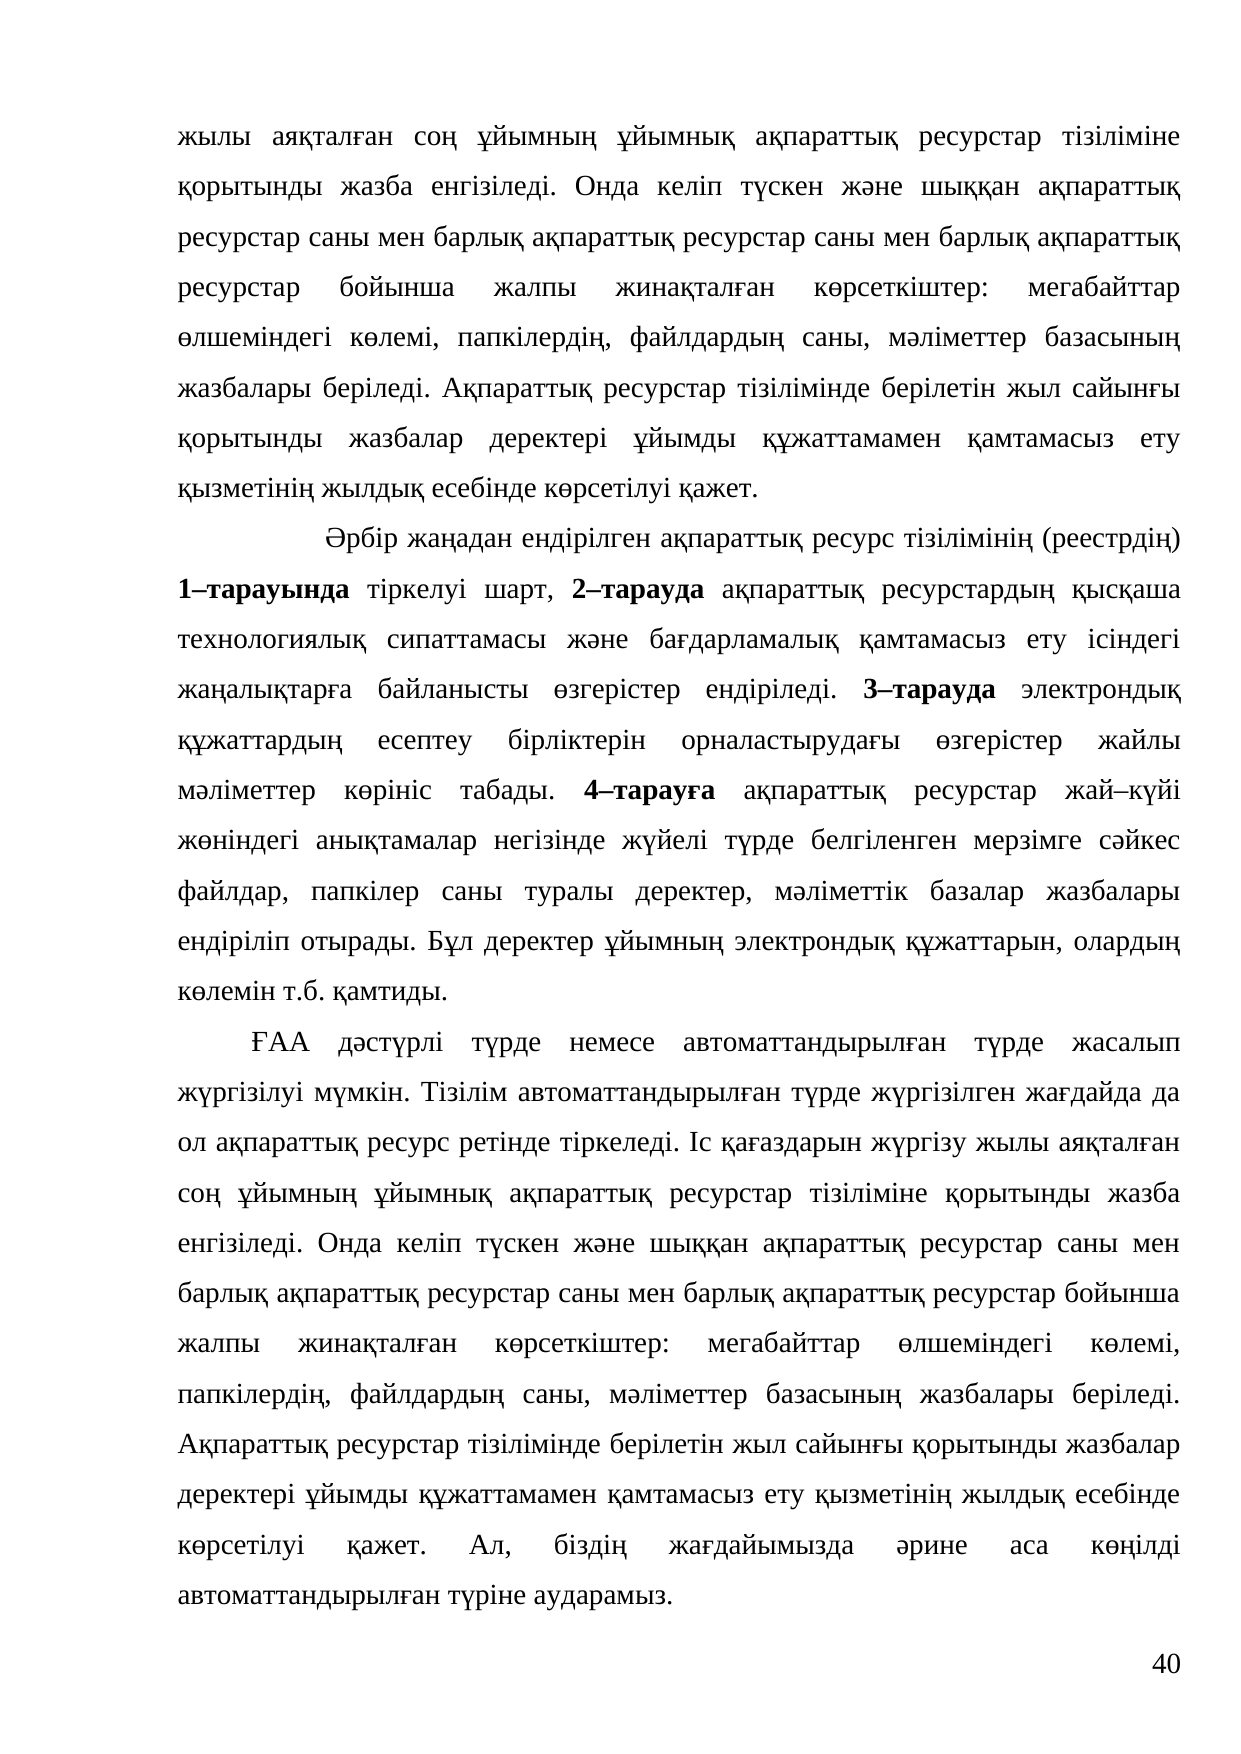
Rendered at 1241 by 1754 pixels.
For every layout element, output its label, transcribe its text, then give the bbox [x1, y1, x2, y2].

text Әрбір жаңадан ендірілген ақпараттық ресурс тізілімінің (реестрдің) 1–тарауында тіркелуі шарт, 2–тарауда ақпараттық ресурстардың қысқаша технологиялық сипаттамасы және бағдарламалық қамтамасыз ету ісіндегі жаңалықтарға байланысты өзгерістер ендіріледі. 3–тарауда электрондық құжаттардың есептеу бірліктерін орналастырудағы өзгерістер жайлы мәліметтер көрініс табады. 4–тарауға ақпараттық ресурстар жай–күйі жөніндегі анықтамалар негізінде жүйелі түрде белгіленген мерзімге сәйкес файлдар, папкілер саны туралы деректер, мәліметтік базалар жазбалары ендіріліп отырады. Бұл деректер ұйымның электрондық құжаттарын, олардың көлемін т.б. қамтиды. [177, 521, 1181, 1007]
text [177, 118, 1181, 504]
text ҒАА дәстүрлі түрде немесе автоматтандырылған түрде жасалып жүргізілуі мүмкін. Тізілім автоматтандырылған түрде жүргізілген жағдайда да ол ақпараттық ресурс ретінде тіркеледі. Іс қағаздарын жүргізу жылы аяқталған соң ұйымның ұйымнық ақпараттық ресурстар тізіліміне қорытынды жазба енгізіледі. Онда келіп түскен және шыққан ақпараттық ресурстар саны мен барлық ақпараттық ресурстар саны мен барлық ақпараттық ресурстар бойынша жалпы жинақталған көрсеткіштер: мегабайттар өлшеміндегі көлемі, папкілердің, файлдардың саны, мәліметтер базасының жазбалары беріледі. Ақпараттық ресурстар тізілімінде берілетін жыл сайынғы қорытынды жазбалар деректері ұйымды құжаттамамен қамтамасыз ету қызметінің жылдық есебінде көрсетілуі қажет. Ал, біздің жағдайымызда әрине аса көңілді автоматтандырылған түріне аударамыз. [177, 1024, 1181, 1611]
